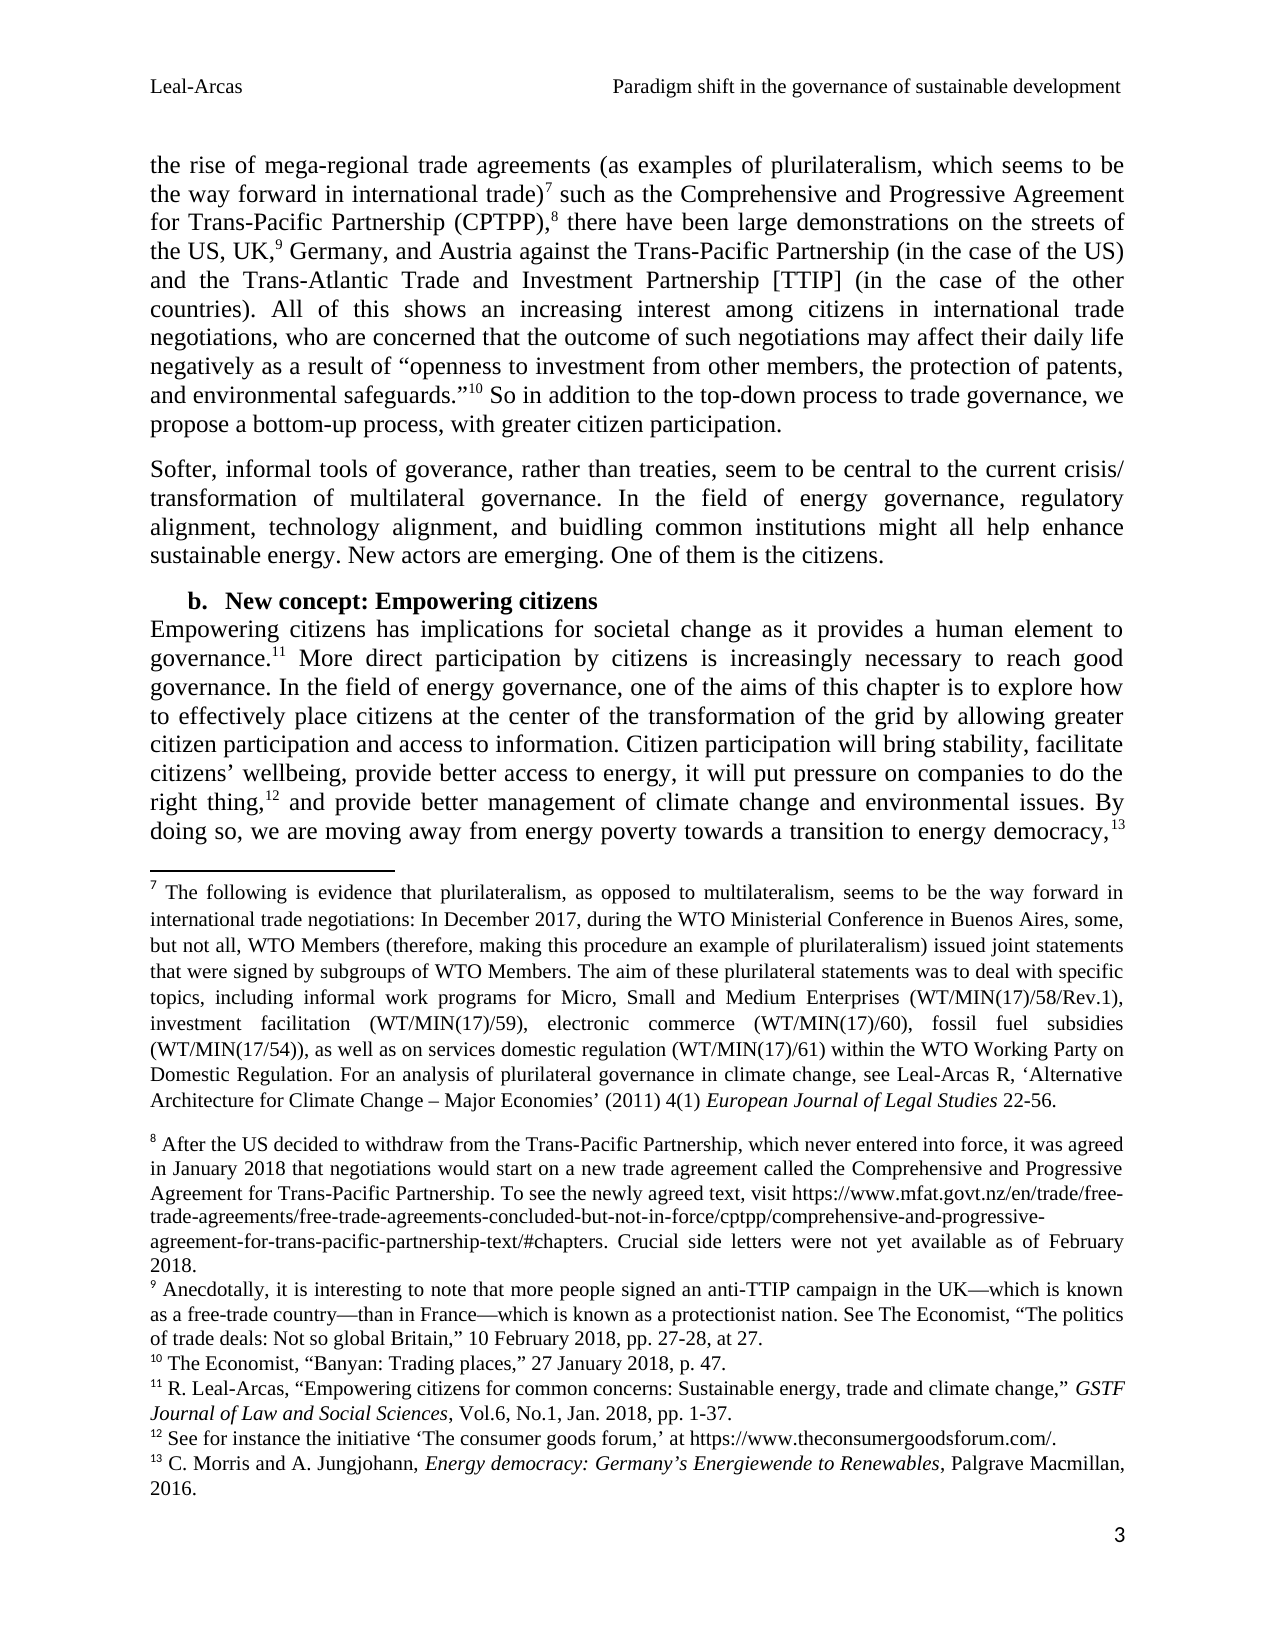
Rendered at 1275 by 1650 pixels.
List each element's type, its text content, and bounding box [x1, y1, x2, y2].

text Softer, informal tools of goverance, rather than treaties, seem to be central to the current crisis/ transformation of multilateral governance. In the field of energy governance, regulatory alignment, technology alignment, and buidling common institutions might all help enhance sustainable energy. New actors are emerging. One of them is the citizens. [150, 454, 1125, 569]
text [150, 150, 1125, 437]
subtitle New concept: Empowering citizens [187, 586, 1125, 614]
text Empowering citizens has implications for societal change as it provides a human element to governance. More direct participation by citizens is increasingly necessary to reach good governance. In the field of energy governance, one of the aims of this chapter is to explore how to effectively place citizens at the center of the transformation of the grid by allowing greater citizen participation and access to information. Citizen participation will bring stability, facilitate citizens’ wellbeing, provide better access to energy, it will put pressure on companies to do the right thing, and provide better management of climate change and environmental issues. By doing so, we are moving away from energy poverty towards a transition to energy democracy, energy citizenship, decentralized energy, energy enhancement, more effective climate change mitigation and greater presence of citizens in trade policy/diplomacy. [150, 614, 1125, 844]
